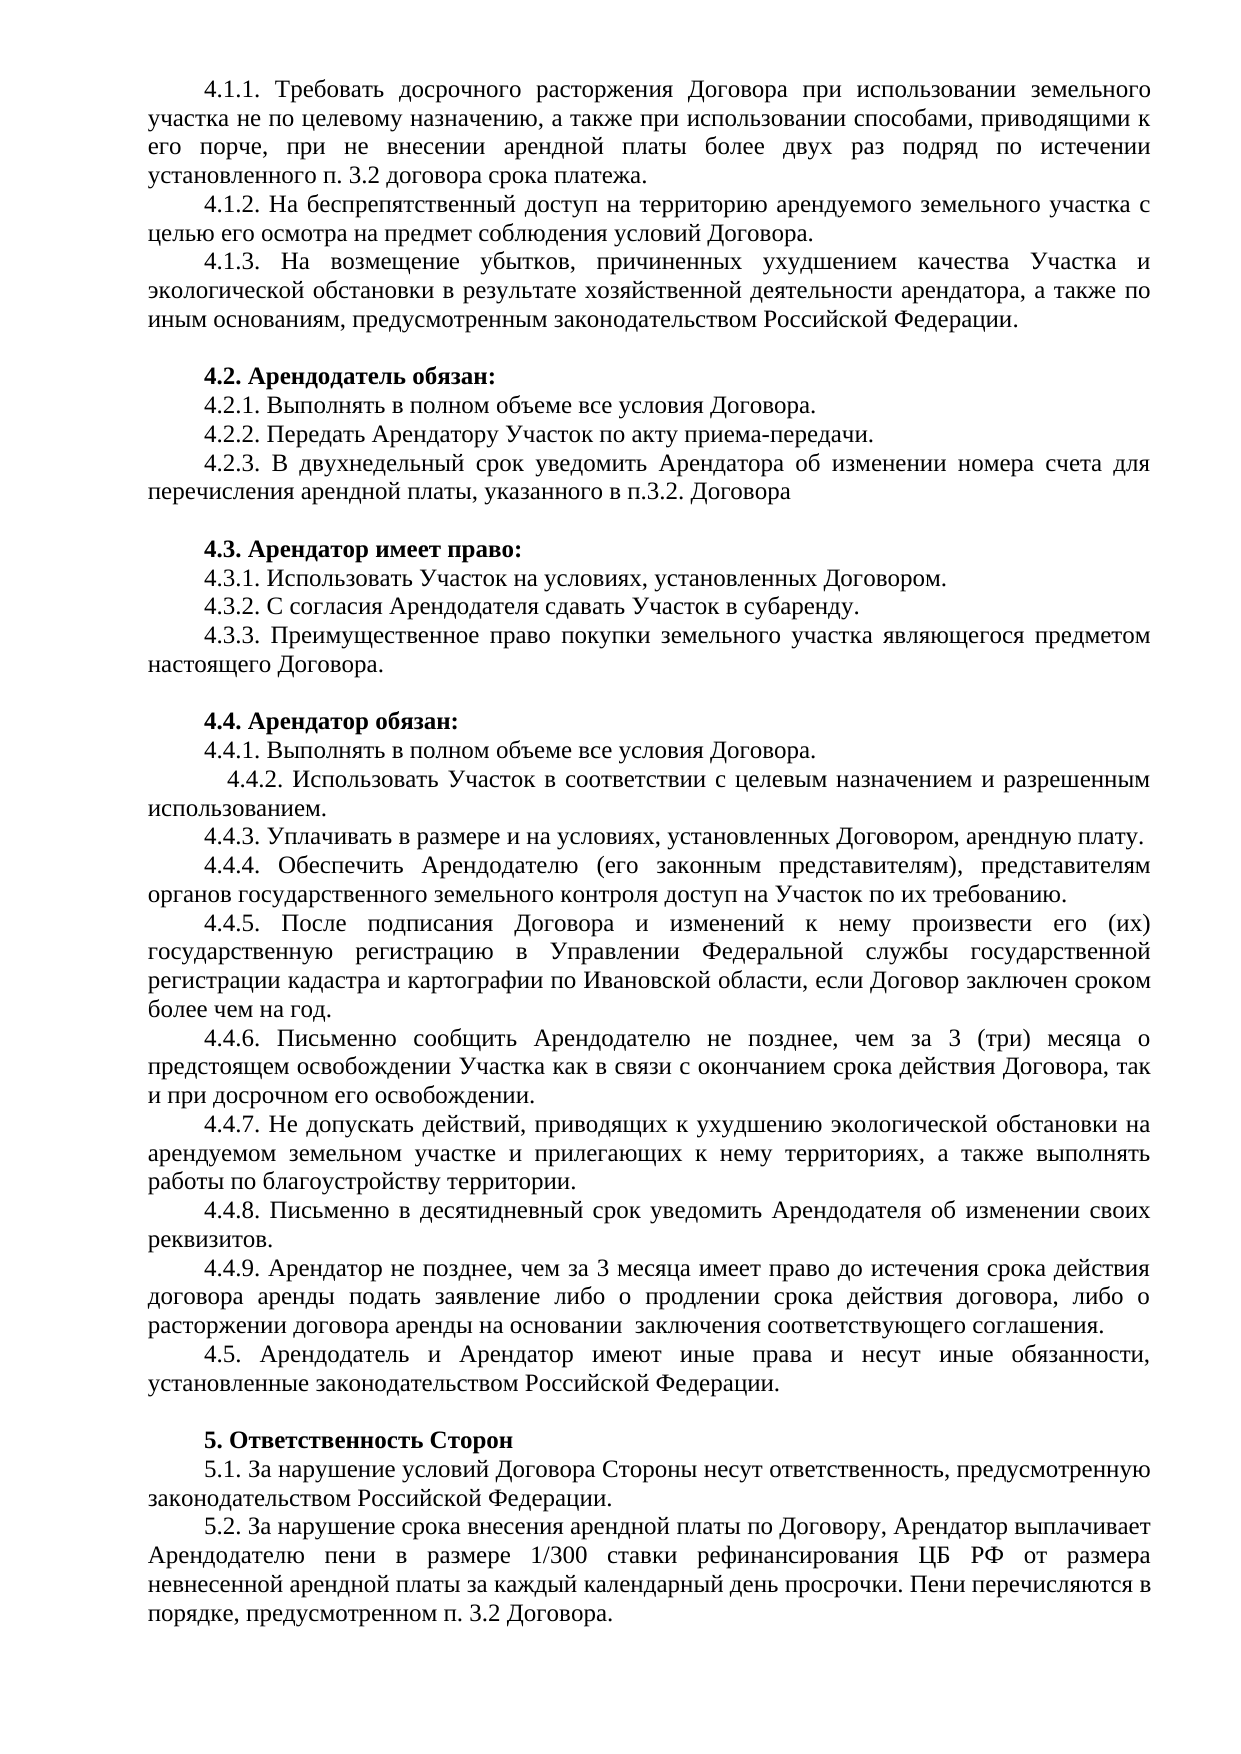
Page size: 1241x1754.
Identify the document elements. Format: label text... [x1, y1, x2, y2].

text 4.4. Арендатор обязан: [148, 706, 1152, 735]
text 5. Ответственность Сторон [148, 1425, 1152, 1454]
text 4.1.1. Требовать досрочного расторжения Договора при использовании земельного участка не по целевому назначению, а также при использовании способами, приводящими к его порче, при не внесении арендной платы более двух раз подряд по истечении установленного п. 3.2 договора срока платежа. [148, 74, 1152, 189]
text 4.2. Арендодатель обязан: [148, 361, 1152, 390]
text 4.3.1. Использовать Участок на условиях, установленных Договором. [148, 563, 1152, 591]
text 5.1. За нарушение условий Договора Стороны несут ответственность, предусмотренную законодательством Российской Федерации. [148, 1454, 1152, 1511]
text 4.4.1. Выполнять в полном объеме все условия Договора. [148, 735, 1152, 764]
text 4.5. Арендодатель и Арендатор имеют иные права и несут иные обязанности, установленные законодательством Российской Федерации. [148, 1339, 1152, 1396]
text 4.4.4. Обеспечить Арендодателю (его законным представителям), представителям органов государственного земельного контроля доступ на Участок по их требованию. [148, 850, 1152, 908]
text 4.4.3. Уплачивать в размере и на условиях, установленных Договором, арендную плату. [148, 821, 1152, 850]
text 5.2. За нарушение срока внесения арендной платы по Договору, Арендатор выплачивает Арендодателю пени в размере 1/300 ставки рефинансирования ЦБ РФ от размера невнесенной арендной платы за каждый календарный день просрочки. Пени перечисляются в порядке, предусмотренном п. 3.2 Договора. [148, 1511, 1152, 1626]
text 4.2.3. В двухнедельный срок уведомить Арендатора об изменении номера счета для перечисления арендной платы, указанного в п.3.2. Договора [148, 448, 1152, 505]
text 4.1.3. На возмещение убытков, причиненных ухудшением качества Участка и экологической обстановки в результате хозяйственной деятельности арендатора, а также по иным основаниям, предусмотренным законодательством Российской Федерации. [148, 246, 1152, 333]
text 4.3. Арендатор имеет право: [148, 534, 1152, 563]
text 4.2.2. Передать Арендатору Участок по акту приема-передачи. [148, 419, 1152, 448]
text 4.1.2. На беспрепятственный доступ на территорию арендуемого земельного участка с целью его осмотра на предмет соблюдения условий Договора. [148, 189, 1152, 246]
text 4.3.3. Преимущественное право покупки земельного участка являющегося предметом настоящего Договора. [148, 620, 1152, 678]
text 4.4.2. Использовать Участок в соответствии с целевым назначением и разрешенным использованием. [148, 764, 1152, 821]
text 4.4.8. Письменно в десятидневный срок уведомить Арендодателя об изменении своих реквизитов. [148, 1195, 1152, 1253]
text 4.4.5. После подписания Договора и изменений к нему произвести его (их) государственную регистрацию в Управлении Федеральной службы государственной регистрации кадастра и картографии по Ивановской области, если Договор заключен сроком более чем на год. [148, 908, 1152, 1023]
text 4.3.2. С согласия Арендодателя сдавать Участок в субаренду. [148, 591, 1152, 620]
text 4.4.9. Арендатор не позднее, чем за 3 месяца имеет право до истечения срока действия договора аренды подать заявление либо о продлении срока действия договора, либо о расторжении договора аренды на основании заключения соответствующего соглашения. [148, 1253, 1152, 1339]
text 4.4.7. Не допускать действий, приводящих к ухудшению экологической обстановки на арендуемом земельном участке и прилегающих к нему территориях, а также выполнять работы по благоустройству территории. [148, 1109, 1152, 1195]
text 4.4.6. Письменно сообщить Арендодателю не позднее, чем за 3 (три) месяца о предстоящем освобождении Участка как в связи с окончанием срока действия Договора, так и при досрочном его освобождении. [148, 1023, 1152, 1109]
text 4.2.1. Выполнять в полном объеме все условия Договора. [148, 390, 1152, 419]
